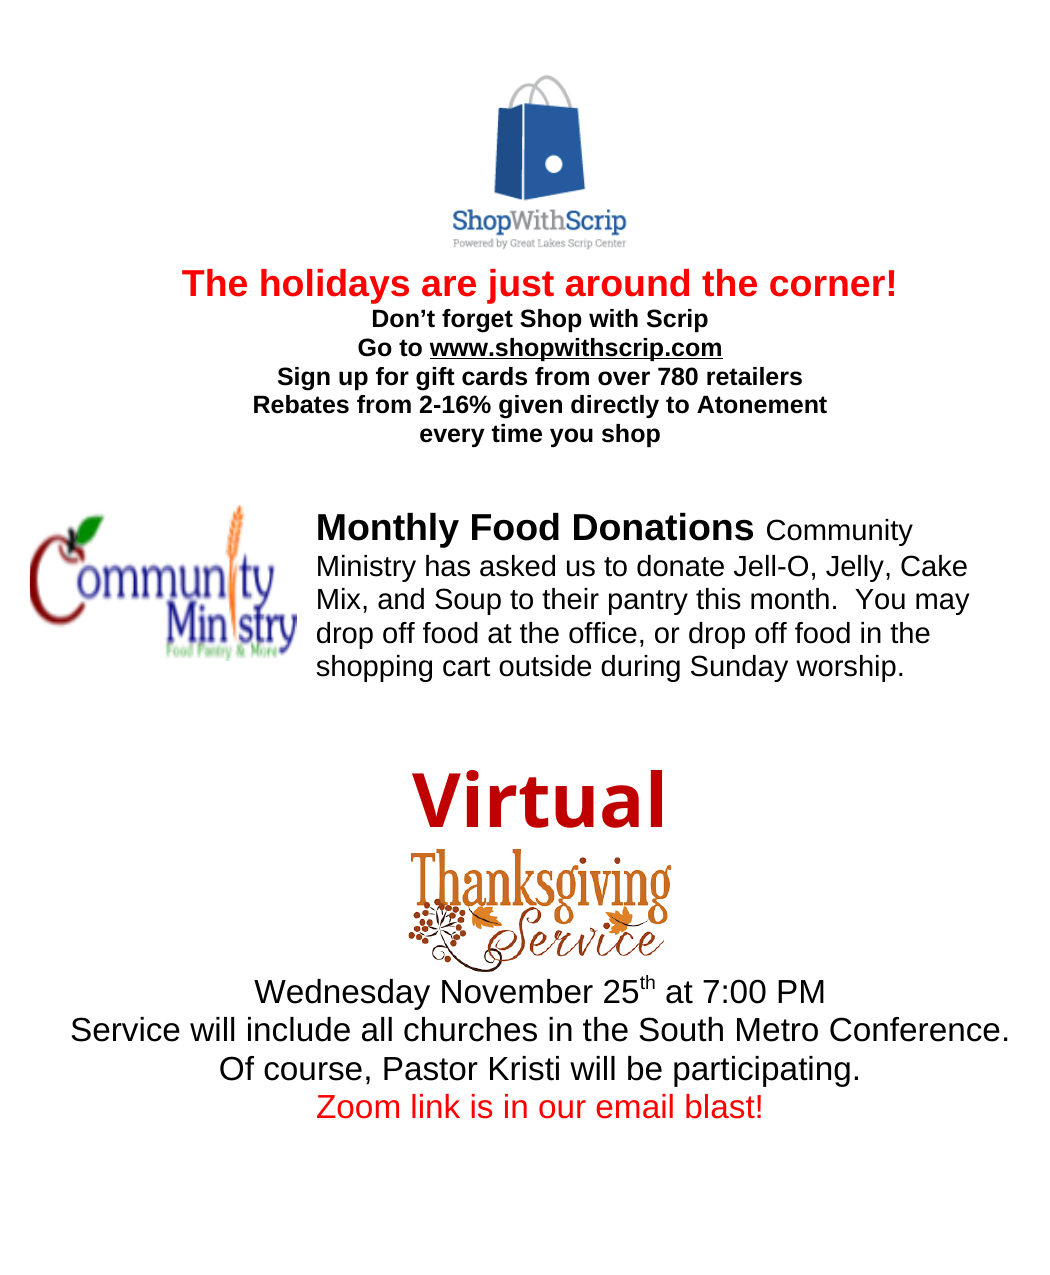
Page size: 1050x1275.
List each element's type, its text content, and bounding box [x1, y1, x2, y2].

text every time you shop [30, 419, 1050, 448]
text Rebates from 2-16% given directly to Atonement [30, 391, 1050, 419]
picture [408, 849, 672, 972]
text Zoom link is in our email blast! [30, 1087, 1050, 1125]
text The holidays are just around the corner! [30, 261, 1050, 304]
text Virtual [30, 748, 1050, 850]
text Don’t forget Shop with Scrip [30, 304, 1050, 333]
picture [29, 505, 297, 661]
text Wednesday November 25th at 7:00 PM [30, 972, 1050, 1010]
text Go to www.shopwithscrip.com [30, 333, 1050, 362]
text Sign up for gift cards from over 780 retailers [30, 362, 1050, 391]
text Service will include all churches in the South Metro Conference. [30, 1010, 1050, 1048]
picture [436, 68, 644, 261]
text Monthly Food Donations Community Ministry has asked us to donate Jell-O, Jelly, Cake Mix, and Soup to their pantry this month. You may drop off food at the office, or drop off food in the shopping cart outside during Sunday worship. [21, 506, 1014, 683]
text Of course, Pastor Kristi will be participating. [30, 1048, 1050, 1087]
